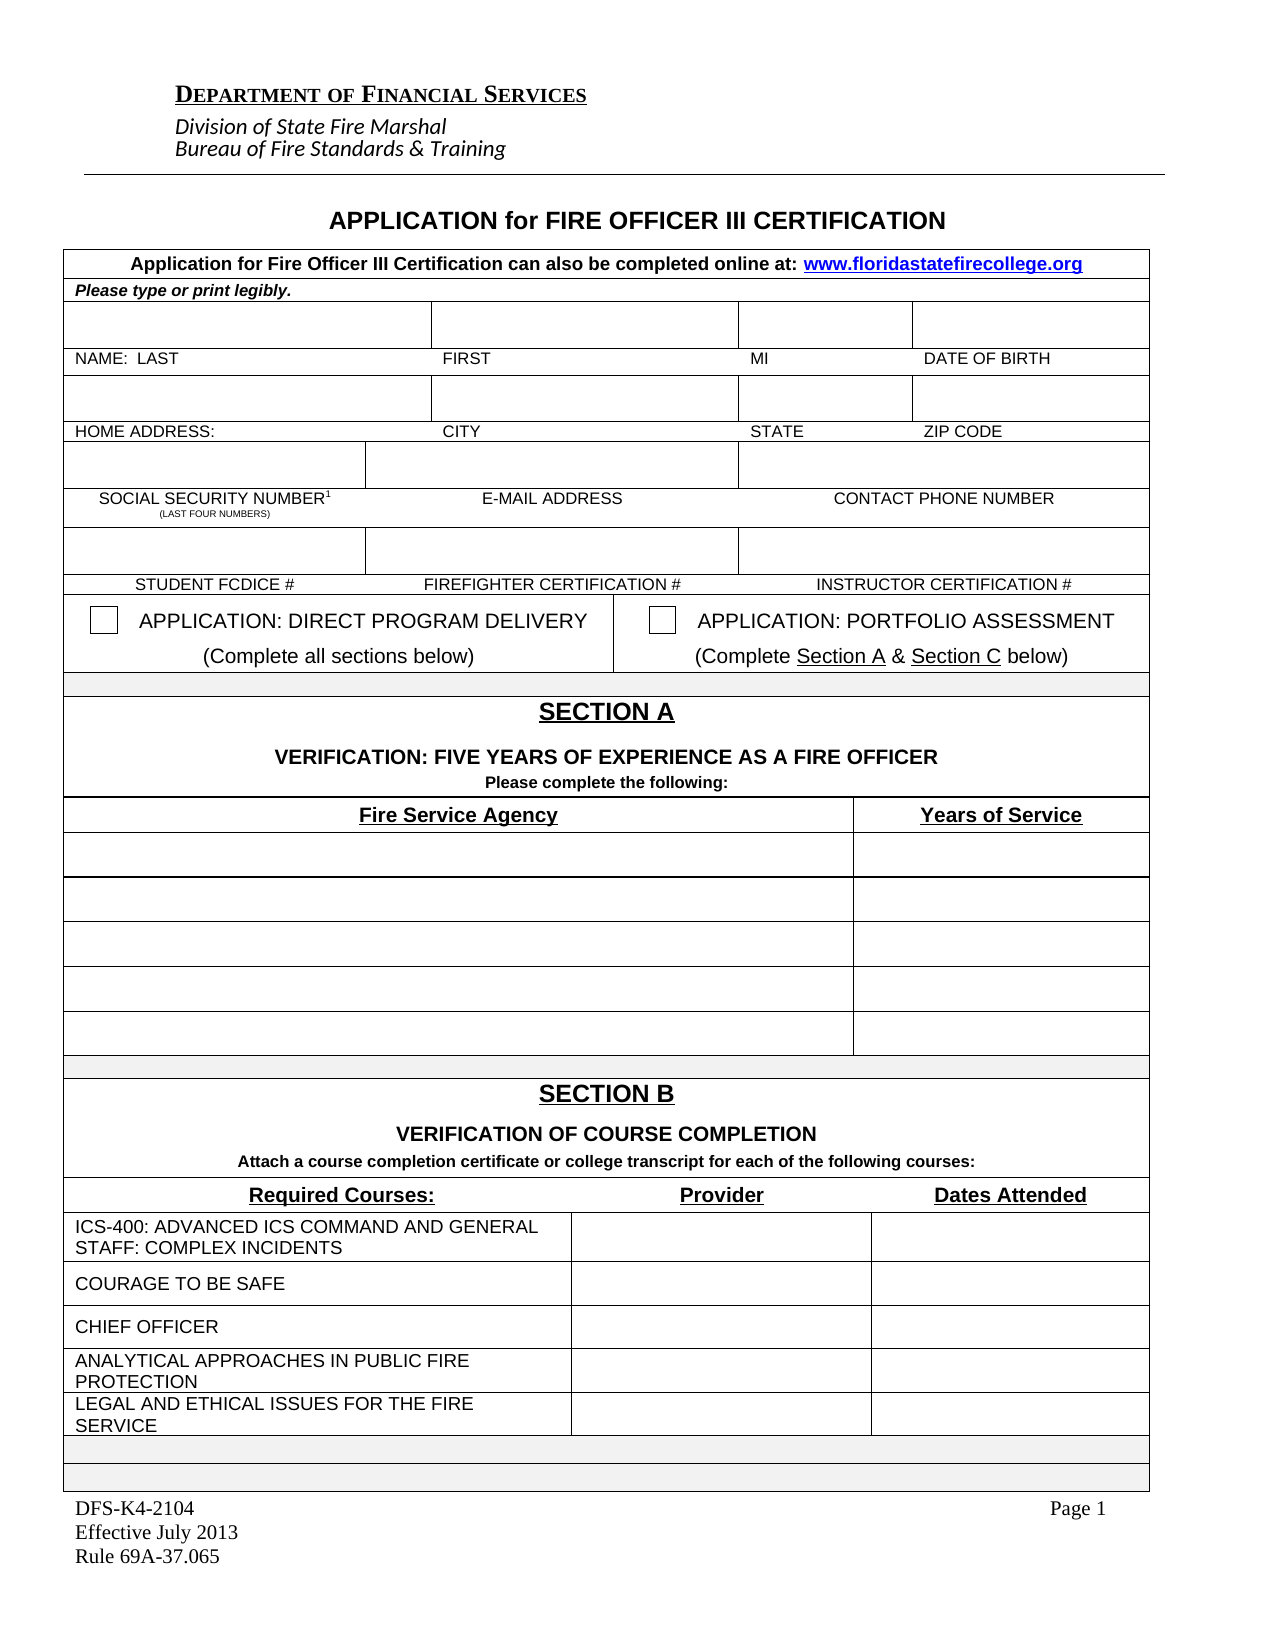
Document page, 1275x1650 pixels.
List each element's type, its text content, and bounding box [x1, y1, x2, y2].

table_cell [872, 1262, 1149, 1305]
table_cell Please complete the following: [64, 769, 1149, 796]
table_cell Fire Service Agency [64, 798, 853, 832]
table_cell [64, 528, 365, 573]
table_cell Dates Attended [872, 1178, 1149, 1212]
table_cell LEGAL AND ETHICAL ISSUES FOR THE FIRE SERVICE [64, 1393, 571, 1435]
table_cell [739, 302, 912, 347]
table_cell [64, 673, 1149, 696]
table_cell STUDENT FCDICE # [64, 575, 366, 594]
table_cell E-MAIL ADDRESS [366, 489, 739, 527]
table_cell [819, 349, 912, 374]
table_cell [572, 1306, 871, 1348]
table_cell [64, 878, 853, 921]
table_cell [64, 1464, 1149, 1491]
table_cell [572, 1262, 871, 1305]
table_cell [854, 833, 1149, 876]
table_cell [64, 833, 853, 876]
table_cell [64, 302, 431, 347]
table_cell INSTRUCTOR CERTIFICATION # [739, 575, 1149, 594]
table_cell CITY [431, 422, 739, 441]
table_cell [872, 1393, 1149, 1435]
table_cell NAME: LAST [64, 349, 431, 374]
table_cell [572, 1349, 871, 1392]
table_cell FIREFIGHTER CERTIFICATION # [366, 575, 739, 594]
table_cell [64, 376, 431, 421]
table_cell CHIEF OFFICER [64, 1306, 571, 1348]
table_cell [739, 528, 1149, 573]
table_cell [872, 1213, 1149, 1261]
table_cell SECTION B VERIFICATION OF COURSE COMPLETION [64, 1079, 1149, 1146]
table_cell [64, 922, 853, 966]
table_cell (Complete all sections below) [64, 644, 613, 672]
table_cell [739, 376, 912, 421]
table_cell FIRST [431, 349, 739, 374]
table_cell [64, 1056, 1149, 1078]
table_cell [854, 967, 1149, 1011]
text APPLICATION for FIRE OFFICER III CERTIFICATION [75, 206, 1200, 234]
table_cell [432, 302, 738, 347]
table_cell [854, 1012, 1149, 1055]
table_cell DATE OF BIRTH [913, 349, 1149, 374]
table_cell HOME ADDRESS: [64, 422, 431, 441]
table_cell Attach a course completion certificate or college transcript for each of the following courses: [64, 1146, 1149, 1177]
table_cell [872, 1349, 1149, 1392]
table_cell Please type or print legibly. [64, 279, 1149, 301]
table_cell [739, 442, 1149, 488]
table_cell [64, 442, 365, 488]
table_cell [432, 376, 738, 421]
table_cell [854, 878, 1149, 921]
table_cell APPLICATION: PORTFOLIO ASSESSMENT [614, 595, 1149, 644]
table_cell [854, 922, 1149, 966]
table_cell [872, 1306, 1149, 1348]
table_cell Years of Service [854, 798, 1149, 832]
table_cell ICS-400: ADVANCED ICS COMMAND AND GENERAL STAFF: COMPLEX INCIDENTS [64, 1213, 571, 1261]
table_cell [64, 1436, 1149, 1463]
table_cell SECTION A VERIFICATION: FIVE YEARS OF EXPERIENCE AS A FIRE OFFICER [64, 697, 1149, 768]
table_cell Social Security Number1 (LAST FOUR NUMBERS) [64, 489, 366, 527]
table_cell (Complete Section A & Section C below) [614, 644, 1149, 672]
table_cell [913, 302, 1149, 347]
table_cell [64, 967, 853, 1011]
table_cell STATE [739, 422, 912, 441]
table_cell CONTACT PHONE NUMBER [739, 489, 1149, 527]
table_cell MI [739, 349, 819, 374]
table_cell APPLICATION: DIRECT PROGRAM DELIVERY [64, 595, 613, 644]
table_cell ANALYTICAL APPROACHES IN PUBLIC FIRE PROTECTION [64, 1349, 571, 1392]
table_cell [64, 1012, 853, 1055]
table_cell [366, 528, 738, 573]
table_header Application for Fire Officer III Certification can also be completed online at: www.floridastatefirecollege.org [64, 250, 1149, 278]
table_cell [366, 442, 738, 488]
table_cell [572, 1393, 871, 1435]
table_cell ZIP CODE [913, 422, 1149, 441]
table_cell [572, 1213, 871, 1261]
table_cell [64, 1178, 112, 1212]
table_cell Provider [572, 1178, 872, 1212]
table_cell COURAGE TO BE SAFE [64, 1262, 571, 1305]
table_cell Required Courses: [112, 1178, 572, 1212]
table_cell [913, 376, 1149, 421]
